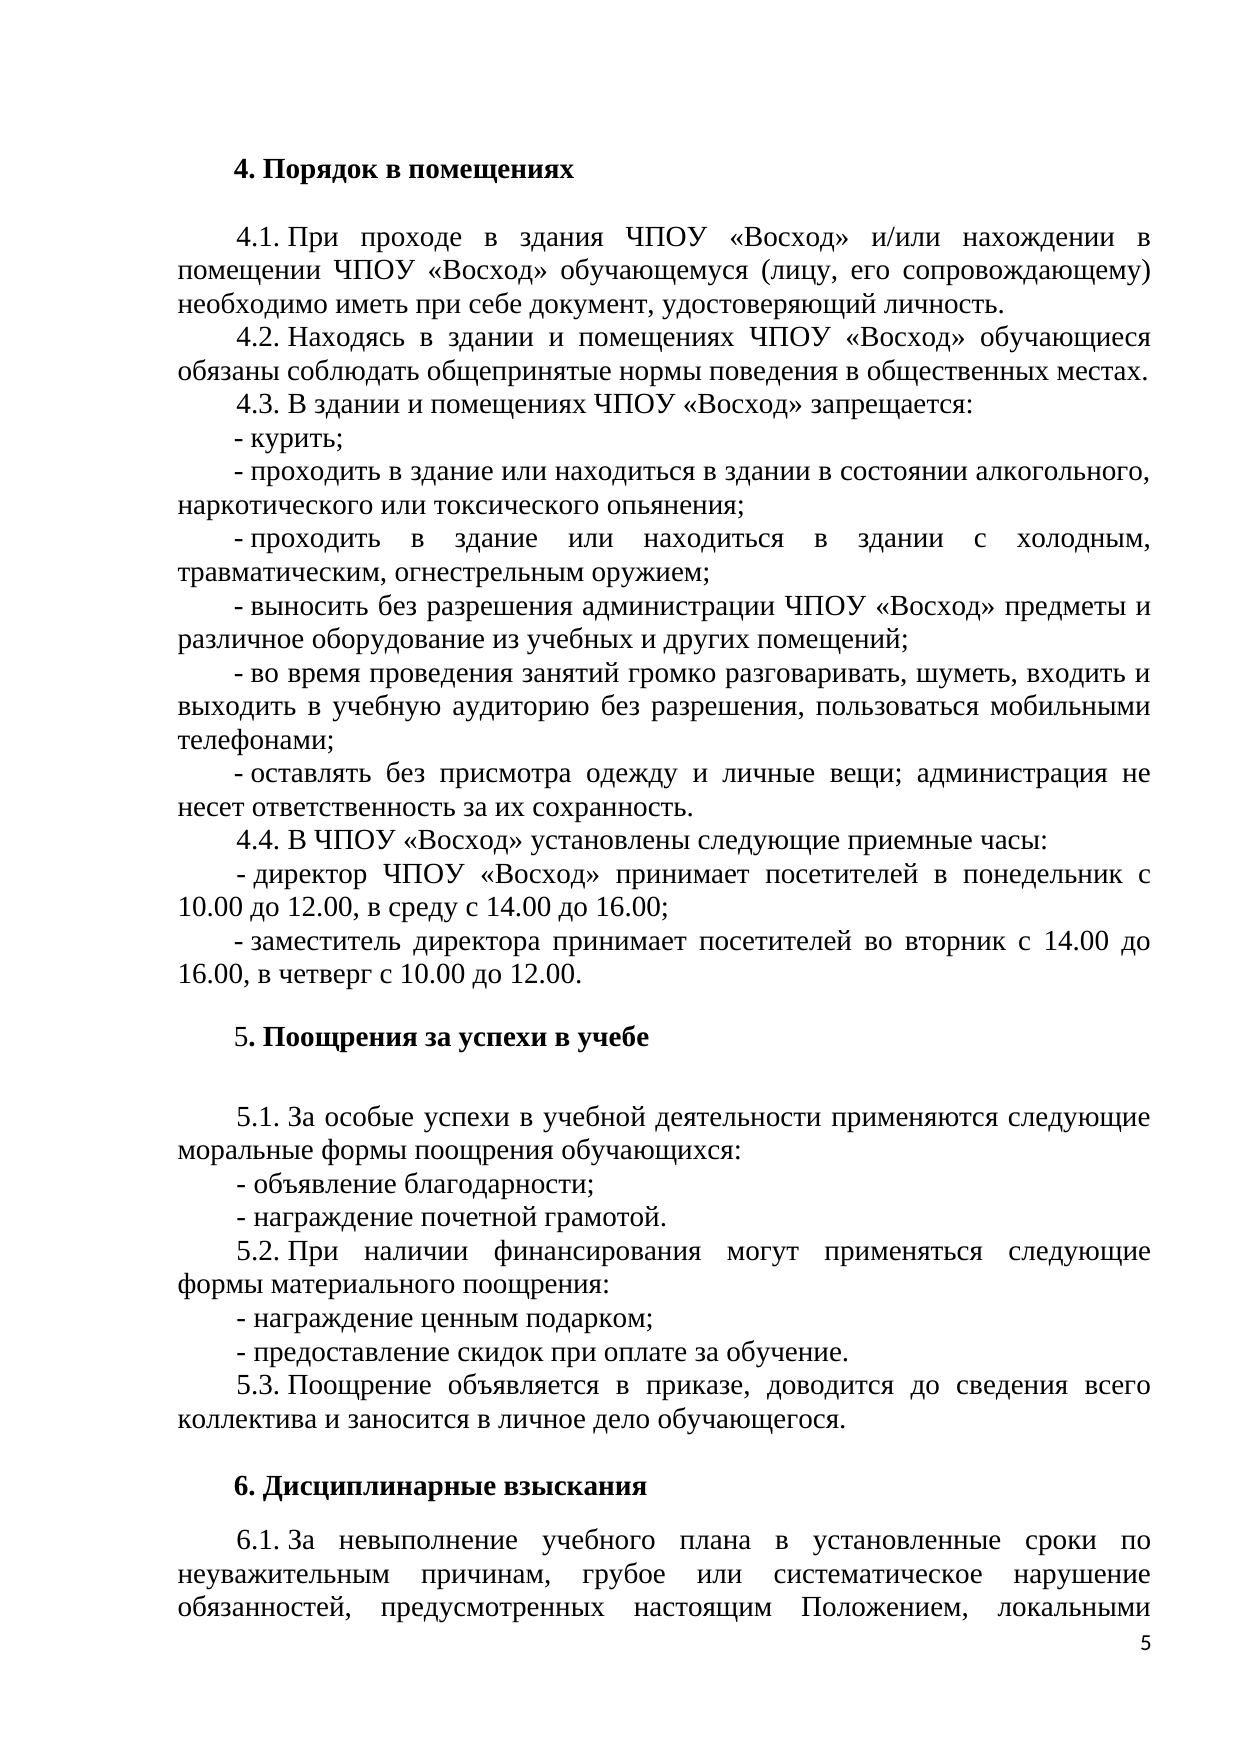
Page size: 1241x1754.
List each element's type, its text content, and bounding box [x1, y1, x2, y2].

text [177, 1522, 1152, 1623]
text 6. Дисциплинарные взыскания [177, 1468, 1152, 1501]
text - награждение почетной грамотой. [177, 1199, 1152, 1233]
text 4. Порядок в помещениях [177, 152, 1152, 185]
text - оставлять без присмотра одежду и личные вещи; администрация не несет ответственность за их сохранность. [177, 755, 1152, 822]
text 4.1. При проходе в здания ЧПОУ «Восход» и/или нахождении в помещении ЧПОУ «Восход» обучающемуся (лицу, его сопровождающему) необходимо иметь при себе документ, удостоверяющий личность. [177, 219, 1152, 319]
text 4.4. В ЧПОУ «Восход» установлены следующие приемные часы: [177, 822, 1152, 856]
text - курить; [177, 420, 1152, 453]
text 5.1. За особые успехи в учебной деятельности применяются следующие моральные формы поощрения обучающихся: [177, 1099, 1152, 1166]
text - награждение ценным подарком; [177, 1300, 1152, 1334]
text - заместитель директора принимает посетителей во вторник с 14.00 до 16.00, в четверг с 10.00 до 12.00. [177, 923, 1152, 990]
text - объявление благодарности; [177, 1166, 1152, 1199]
text 4.3. В здании и помещениях ЧПОУ «Восход» запрещается: [177, 386, 1152, 420]
text 5. Поощрения за успехи в учебе [177, 1019, 1152, 1053]
text 4.2. Находясь в здании и помещениях ЧПОУ «Восход» обучающиеся обязаны соблюдать общепринятые нормы поведения в общественных местах. [177, 319, 1152, 386]
text - проходить в здание или находиться в здании в состоянии алкогольного, наркотического или токсического опьянения; [177, 453, 1152, 521]
text - предоставление скидок при оплате за обучение. [177, 1334, 1152, 1367]
text 5.3. Поощрение объявляется в приказе, доводится до сведения всего коллектива и заносится в личное дело обучающегося. [177, 1367, 1152, 1434]
text 5.2. При наличии финансирования могут применяться следующие формы материального поощрения: [177, 1233, 1152, 1300]
text - проходить в здание или находиться в здании с холодным, травматическим, огнестрельным оружием; [177, 521, 1152, 588]
text - выносить без разрешения администрации ЧПОУ «Восход» предметы и различное оборудование из учебных и других помещений; [177, 588, 1152, 655]
text - директор ЧПОУ «Восход» принимает посетителей в понедельник с 10.00 до 12.00, в среду с 14.00 до 16.00; [177, 856, 1152, 923]
text - во время проведения занятий громко разговаривать, шуметь, входить и выходить в учебную аудиторию без разрешения, пользоваться мобильными телефонами; [177, 655, 1152, 755]
